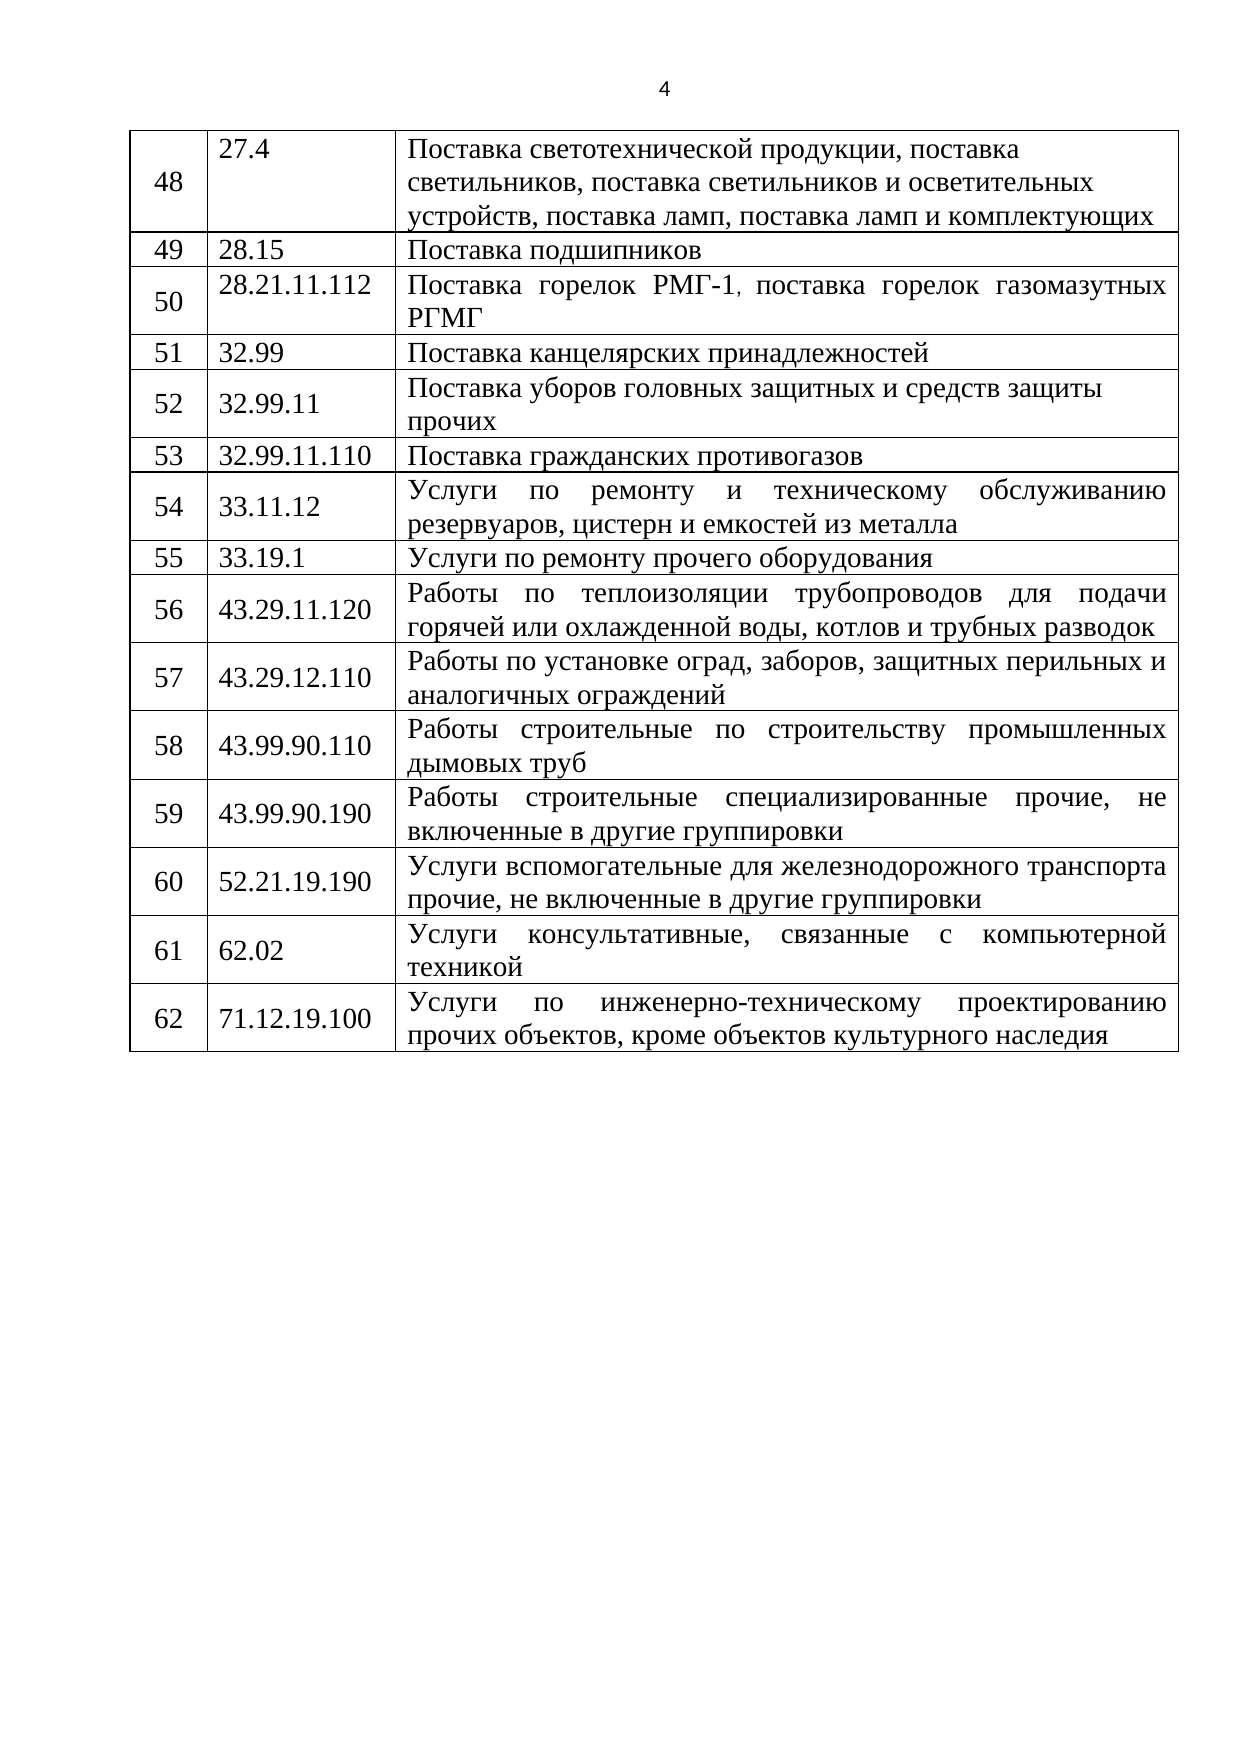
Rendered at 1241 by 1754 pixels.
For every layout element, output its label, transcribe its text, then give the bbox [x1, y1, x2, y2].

table_cell Работы по установке оград, заборов, защитных перильных и аналогичных ограждений [396, 643, 1178, 710]
table_cell 32.99.11 [208, 370, 395, 437]
table_cell Услуги по ремонту прочего оборудования [396, 541, 1178, 574]
table_cell 62.02 [208, 916, 395, 983]
table_cell 71.12.19.100 [208, 984, 395, 1051]
table_cell Услуги по ремонту и техническому обслуживанию резервуаров, цистерн и емкостей из металла [396, 473, 1178, 539]
table_cell 54 [131, 473, 207, 539]
table_cell 59 [131, 780, 207, 847]
table_cell 43.29.12.110 [208, 643, 395, 710]
table_cell 43.29.11.120 [208, 575, 395, 642]
table_cell 50 [131, 267, 207, 334]
table_cell Поставка канцелярских принадлежностей [396, 335, 1178, 369]
table_cell 55 [131, 541, 207, 574]
table_cell 28.21.11.112 [208, 267, 395, 334]
table_cell 57 [131, 643, 207, 710]
table_cell 60 [131, 848, 207, 915]
table_cell Работы по теплоизоляции трубопроводов для подачи горячей или охлажденной воды, котлов и трубных разводок [396, 575, 1178, 642]
table_cell 61 [131, 916, 207, 983]
table_cell Работы строительные по строительству промышленных дымовых труб [396, 711, 1178, 778]
table_cell 32.99.11.110 [208, 438, 395, 471]
table_cell 51 [131, 335, 207, 369]
table_cell 53 [131, 438, 207, 471]
table_cell Услуги консультативные, связанные с компьютерной техникой [396, 916, 1178, 983]
table_cell Работы строительные специализированные прочие, не включенные в другие группировки [396, 780, 1178, 847]
table_cell 48 [131, 131, 207, 231]
table_cell 43.99.90.110 [208, 711, 395, 778]
table_cell Поставка горелок РМГ-1, поставка горелок газомазутных РГМГ [396, 267, 1178, 334]
table_cell 56 [131, 575, 207, 642]
table_cell Поставка подшипников [396, 233, 1178, 266]
table_cell 33.19.1 [208, 541, 395, 574]
table_cell 32.99 [208, 335, 395, 369]
table_cell 27.4 [208, 131, 395, 231]
table_cell 33.11.12 [208, 473, 395, 539]
table_cell 49 [131, 233, 207, 266]
table_cell Услуги по инженерно-техническому проектированию прочих объектов, кроме объектов культурного наследия [396, 984, 1178, 1051]
table_cell Услуги вспомогательные для железнодорожного транспорта прочие, не включенные в другие группировки [396, 848, 1178, 915]
table_cell 52 [131, 370, 207, 437]
table_cell 28.15 [208, 233, 395, 266]
table_cell 43.99.90.190 [208, 780, 395, 847]
table_cell Поставка светотехнической продукции, поставка светильников, поставка светильников и осветительных устройств, поставка ламп, поставка ламп и комплектующих [396, 131, 1178, 231]
table_cell Поставка гражданских противогазов [396, 438, 1178, 471]
table_cell 52.21.19.190 [208, 848, 395, 915]
table_cell 62 [131, 984, 207, 1051]
table_cell Поставка уборов головных защитных и средств защиты прочих [396, 370, 1178, 437]
table_cell 58 [131, 711, 207, 778]
